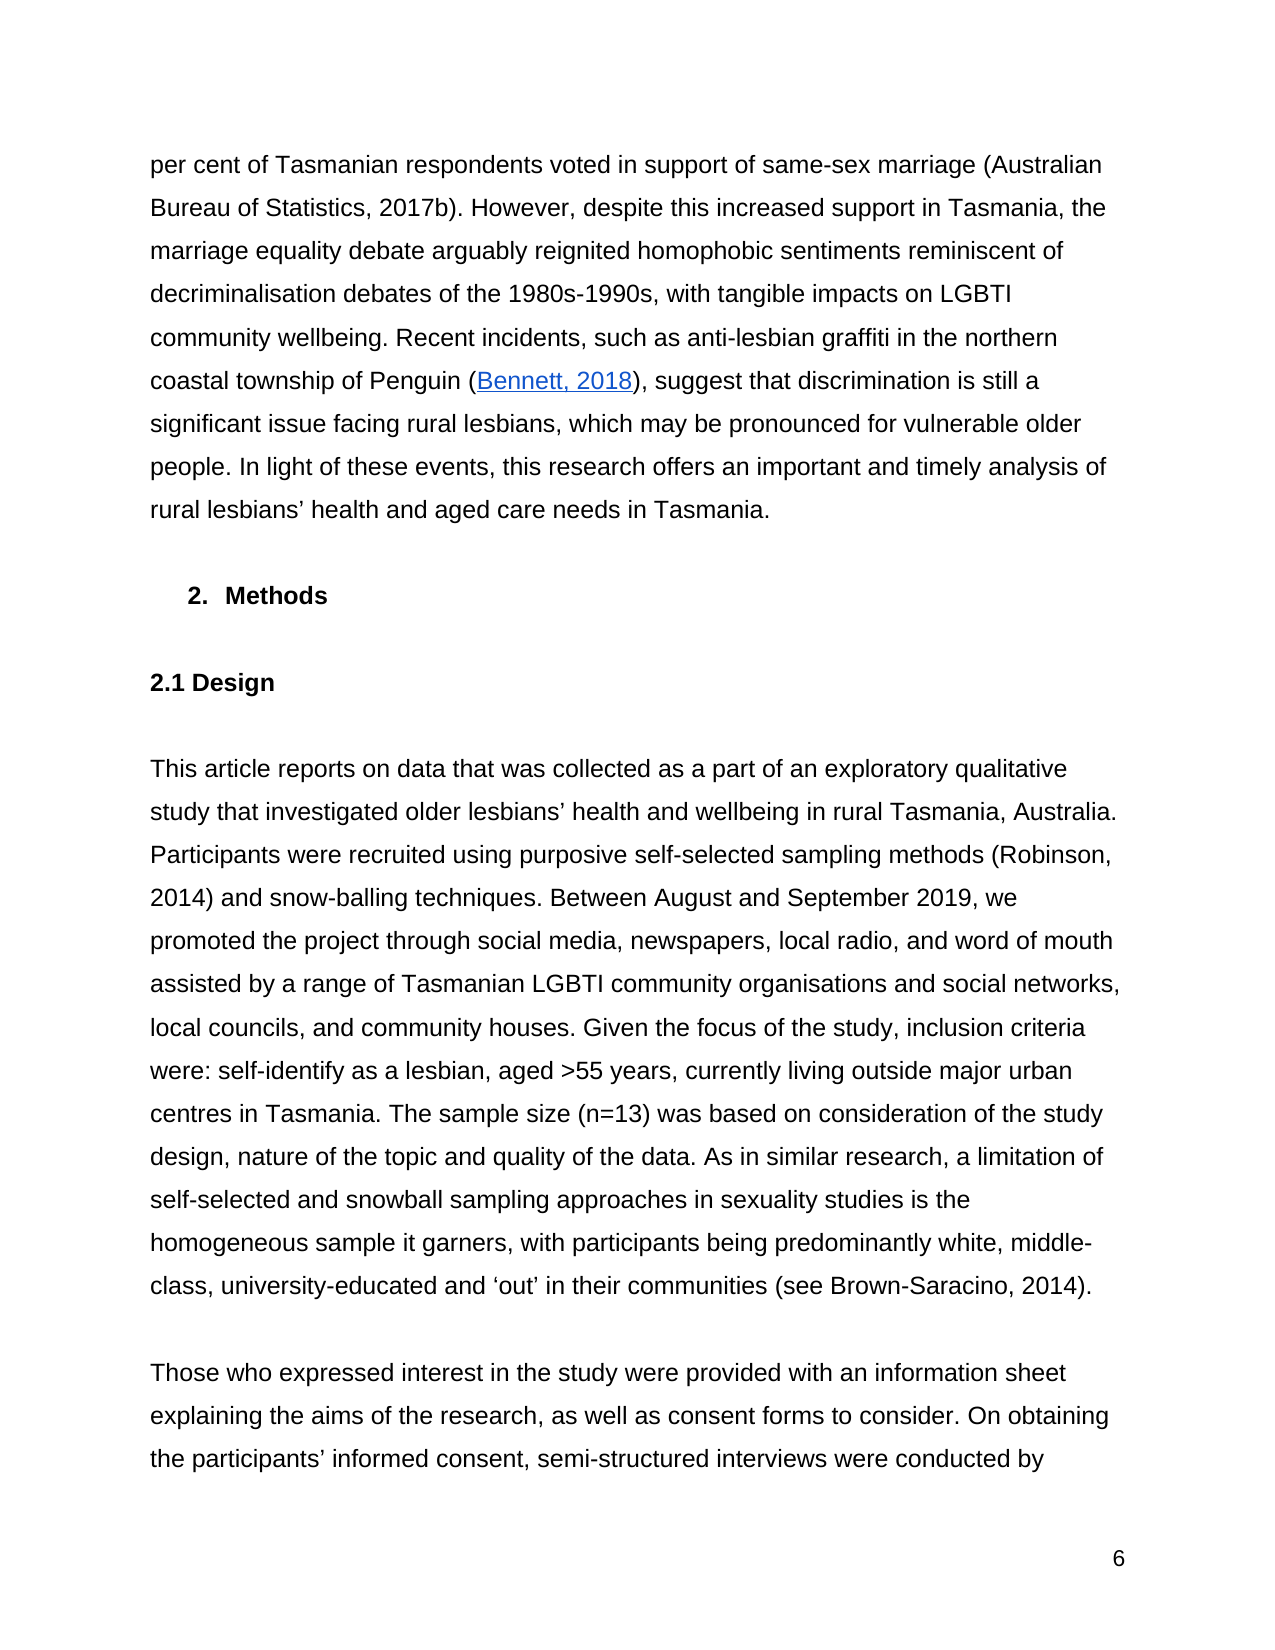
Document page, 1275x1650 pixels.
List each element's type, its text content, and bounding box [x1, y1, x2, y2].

text This article reports on data that was collected as a part of an exploratory qualitative study that investigated older lesbians’ health and wellbeing in rural Tasmania, Australia. Participants were recruited using purposive self-selected sampling methods (Robinson, 2014) and snow-balling techniques. Between August and September 2019, we promoted the project through social media, newspapers, local radio, and word of mouth assisted by a range of Tasmanian LGBTI community organisations and social networks, local councils, and community houses. Given the focus of the study, inclusion criteria were: self-identify as a lesbian, aged >55 years, currently living outside major urban centres in Tasmania. The sample size (n=13) was based on consideration of the study design, nature of the topic and quality of the data. As in similar research, a limitation of self-selected and snowball sampling approaches in sexuality studies is the homogeneous sample it garners, with participants being predominantly white, middle-class, university-educated and ‘out’ in their communities (see Brown-Saracino, 2014). [150, 711, 1125, 1300]
list Methods [187, 581, 1125, 610]
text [150, 150, 1125, 524]
text 2.1 Design [150, 624, 1125, 696]
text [150, 1314, 1125, 1472]
